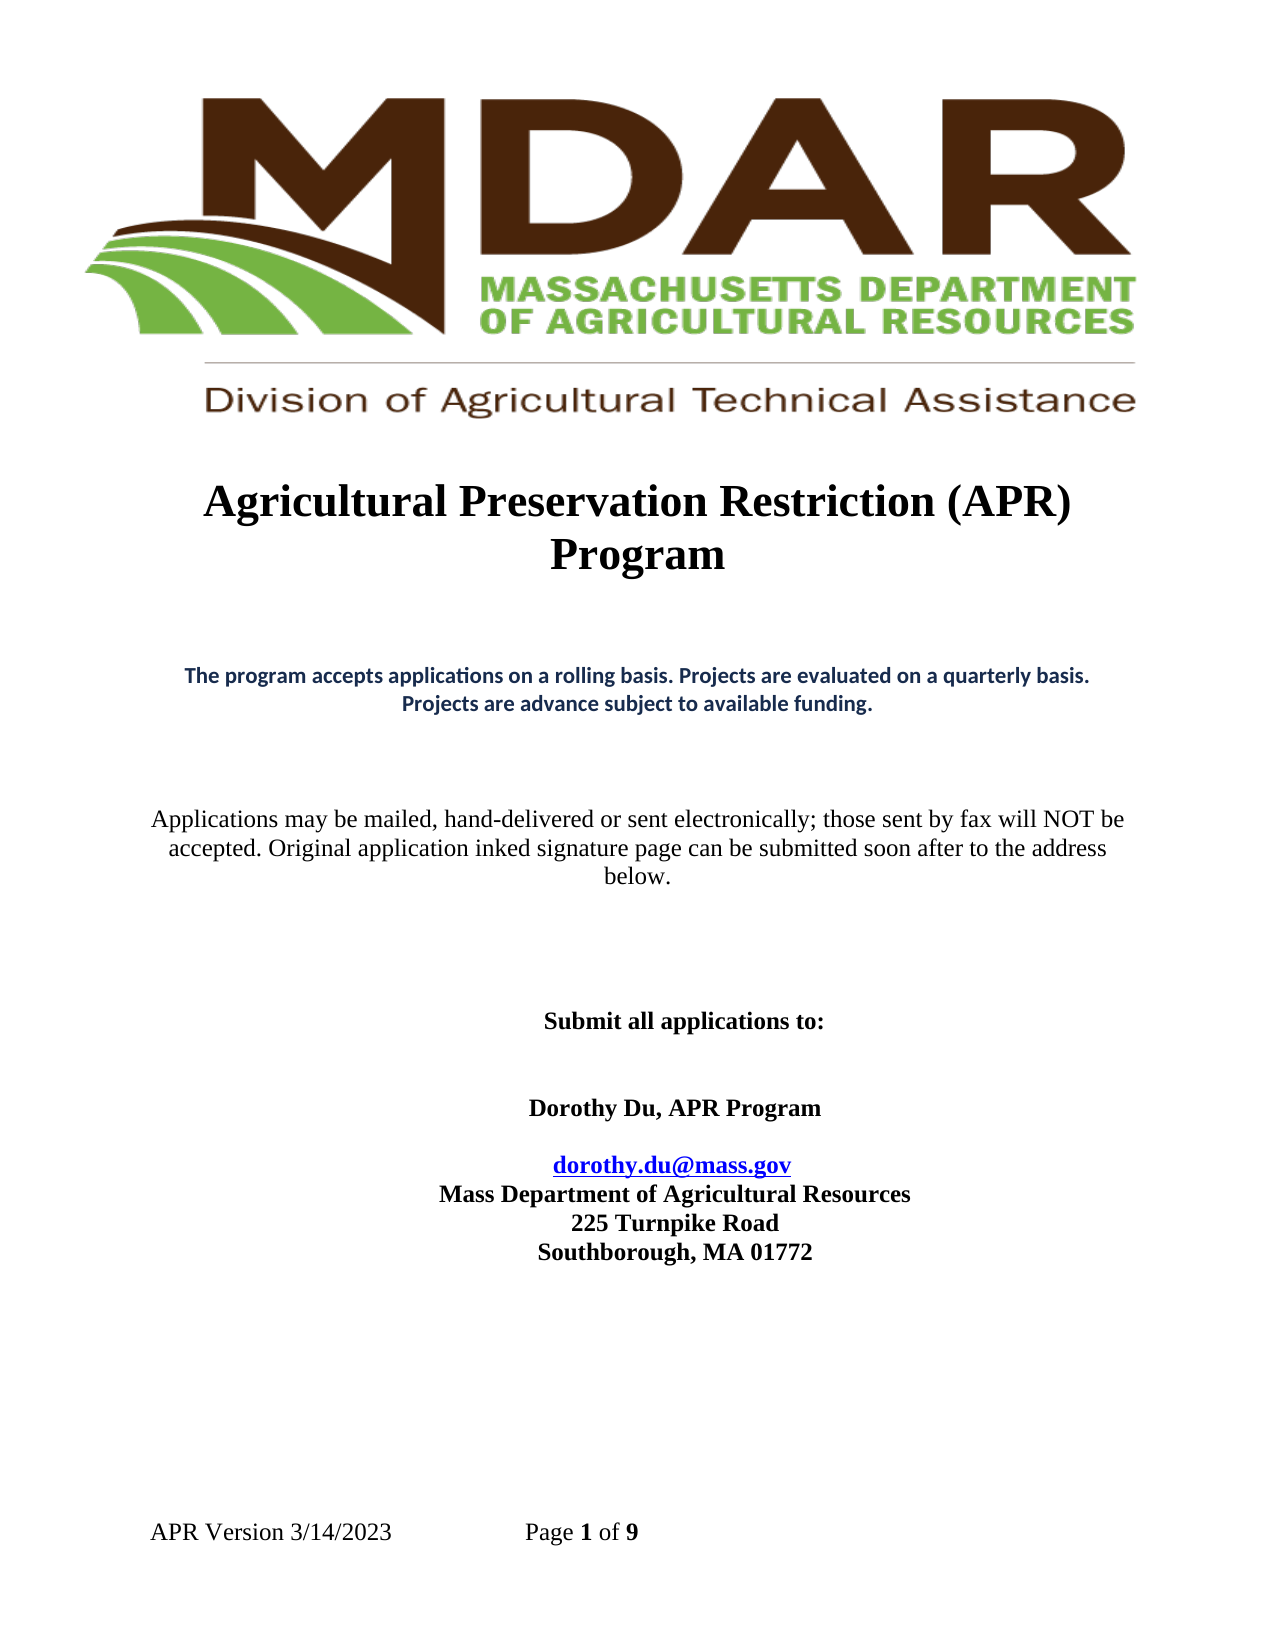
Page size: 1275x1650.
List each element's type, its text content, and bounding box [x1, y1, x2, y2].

title Agricultural Preservation Restriction (APR) Program [150, 474, 1125, 661]
text Submit all applications to: [450, 1006, 1125, 1035]
text The program accepts applications on a rolling basis. Projects are evaluated on a quarterly basis. Projects are advance subject to available funding. [150, 661, 402, 717]
text dorothy.du@mass.gov Mass Department of Agricultural Resources 225 Turnpike Road [225, 1151, 1125, 1237]
text Southborough, MA 01772 [225, 1237, 1125, 1266]
text Dorothy Du, APR Program [225, 1064, 1125, 1121]
text The program accepts applications on a rolling basis. Projects are evaluated on a quarterly basis. Projects are advance subject to available funding. [873, 661, 1125, 717]
text Applications may be mailed, hand-delivered or sent electronically; those sent by fax will NOT be accepted. Original application inked signature page can be submitted soon after to the address below. [150, 804, 1125, 890]
picture [83, 97, 1149, 422]
